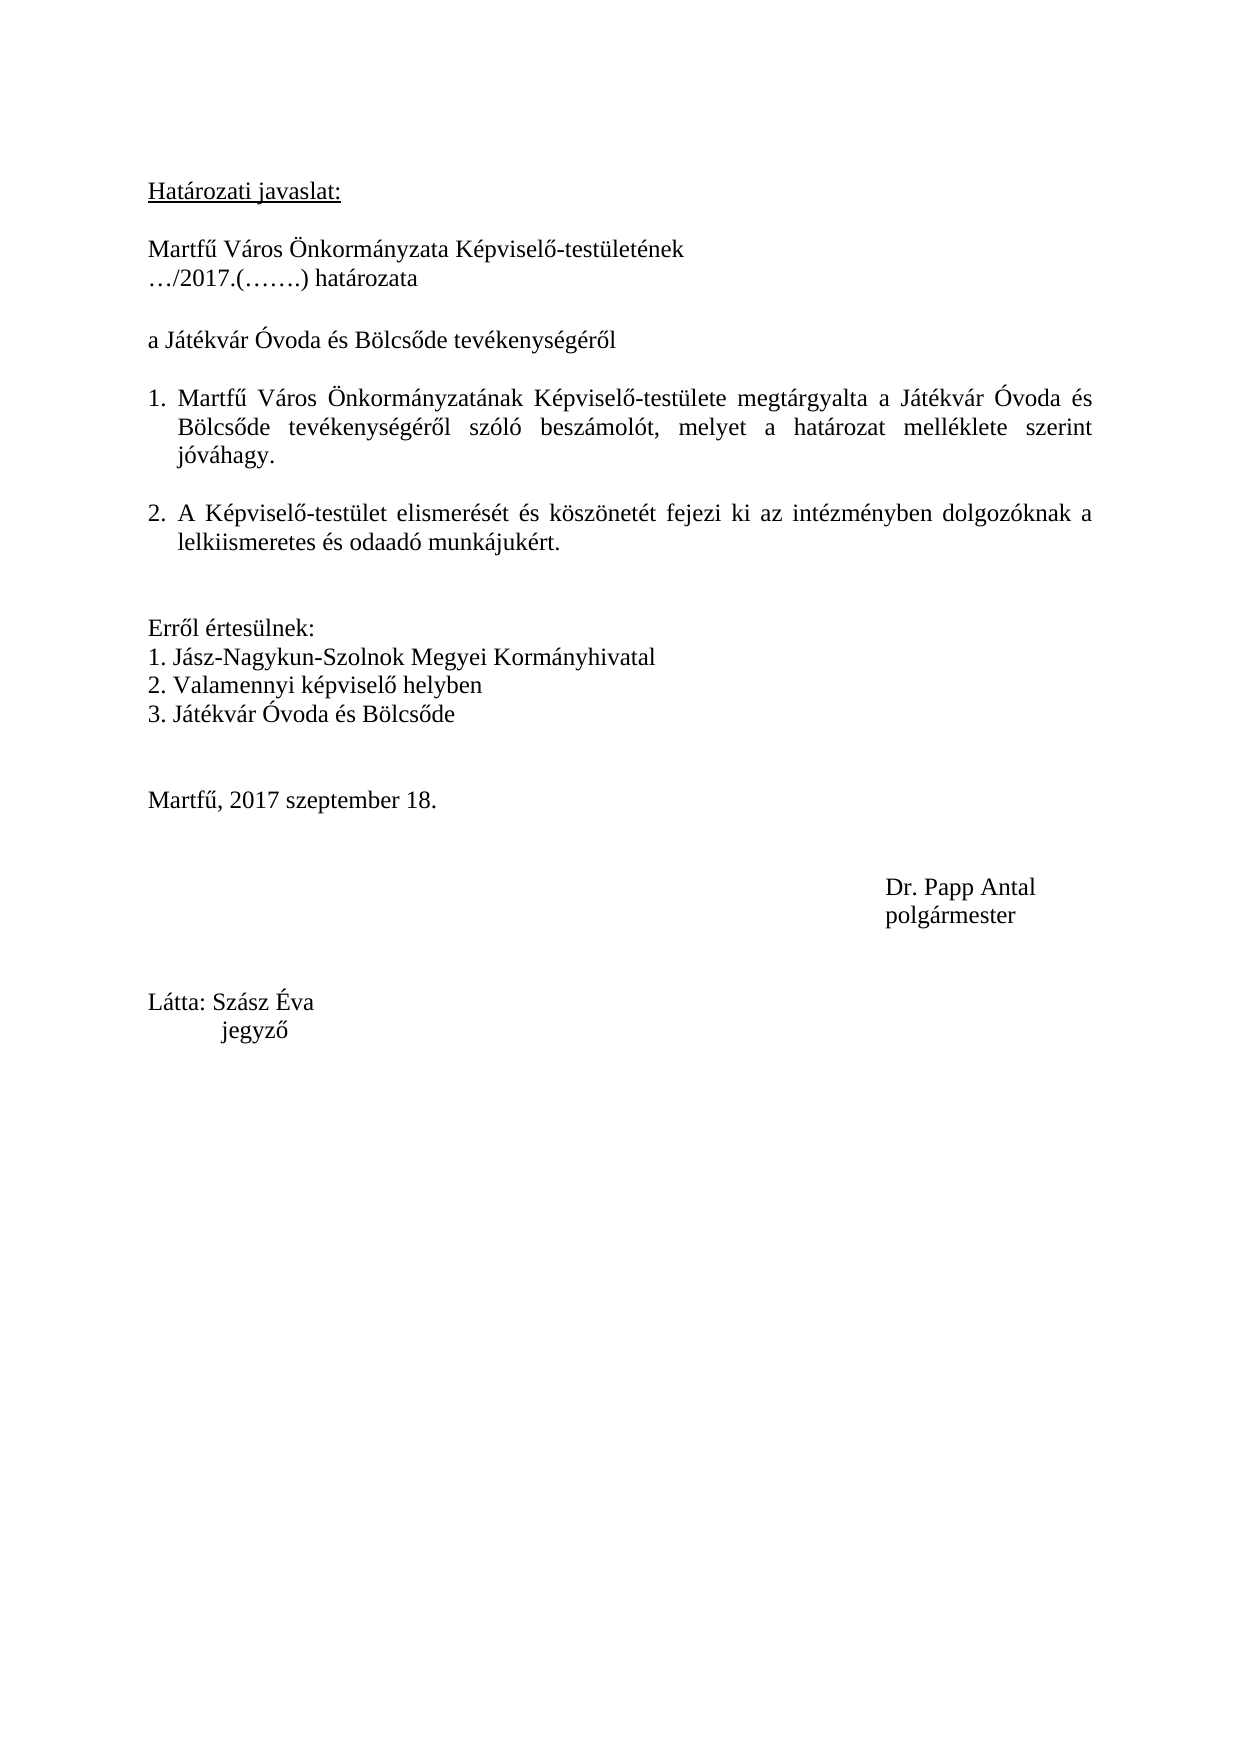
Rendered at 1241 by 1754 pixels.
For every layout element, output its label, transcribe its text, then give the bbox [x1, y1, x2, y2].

text Martfű, 2017 szeptember 18. [148, 785, 1093, 814]
text 3. Játékvár Óvoda és Bölcsőde [148, 699, 1093, 728]
text 2. Valamennyi képviselő helyben [148, 670, 1093, 699]
text a Játékvár Óvoda és Bölcsőde tevékenységéről [148, 325, 1093, 354]
text 1. Martfű Város Önkormányzatának Képviselő-testülete megtárgyalta a Játékvár Óvoda és Bölcsőde tevékenységéről szóló beszámolót, melyet a határozat melléklete szerint jóváhagy. [148, 383, 1093, 469]
text Dr. Papp Antal [811, 872, 1093, 900]
text 1. Jász-Nagykun-Szolnok Megyei Kormányhivatal [148, 642, 1093, 670]
text 2. A Képviselő-testület elismerését és köszönetét fejezi ki az intézményben dolgozóknak a lelkiismeretes és odaadó munkájukért. [148, 498, 1093, 555]
text Határozati javaslat: [148, 176, 1093, 205]
text Erről értesülnek: [148, 613, 1093, 642]
text jegyző [148, 1015, 1093, 1044]
text …/2017.(…….) határozata [148, 263, 1093, 291]
text polgármester [811, 900, 1093, 929]
text Látta: Szász Éva [148, 987, 1093, 1015]
text Martfű Város Önkormányzata Képviselő-testületének [148, 234, 1093, 263]
